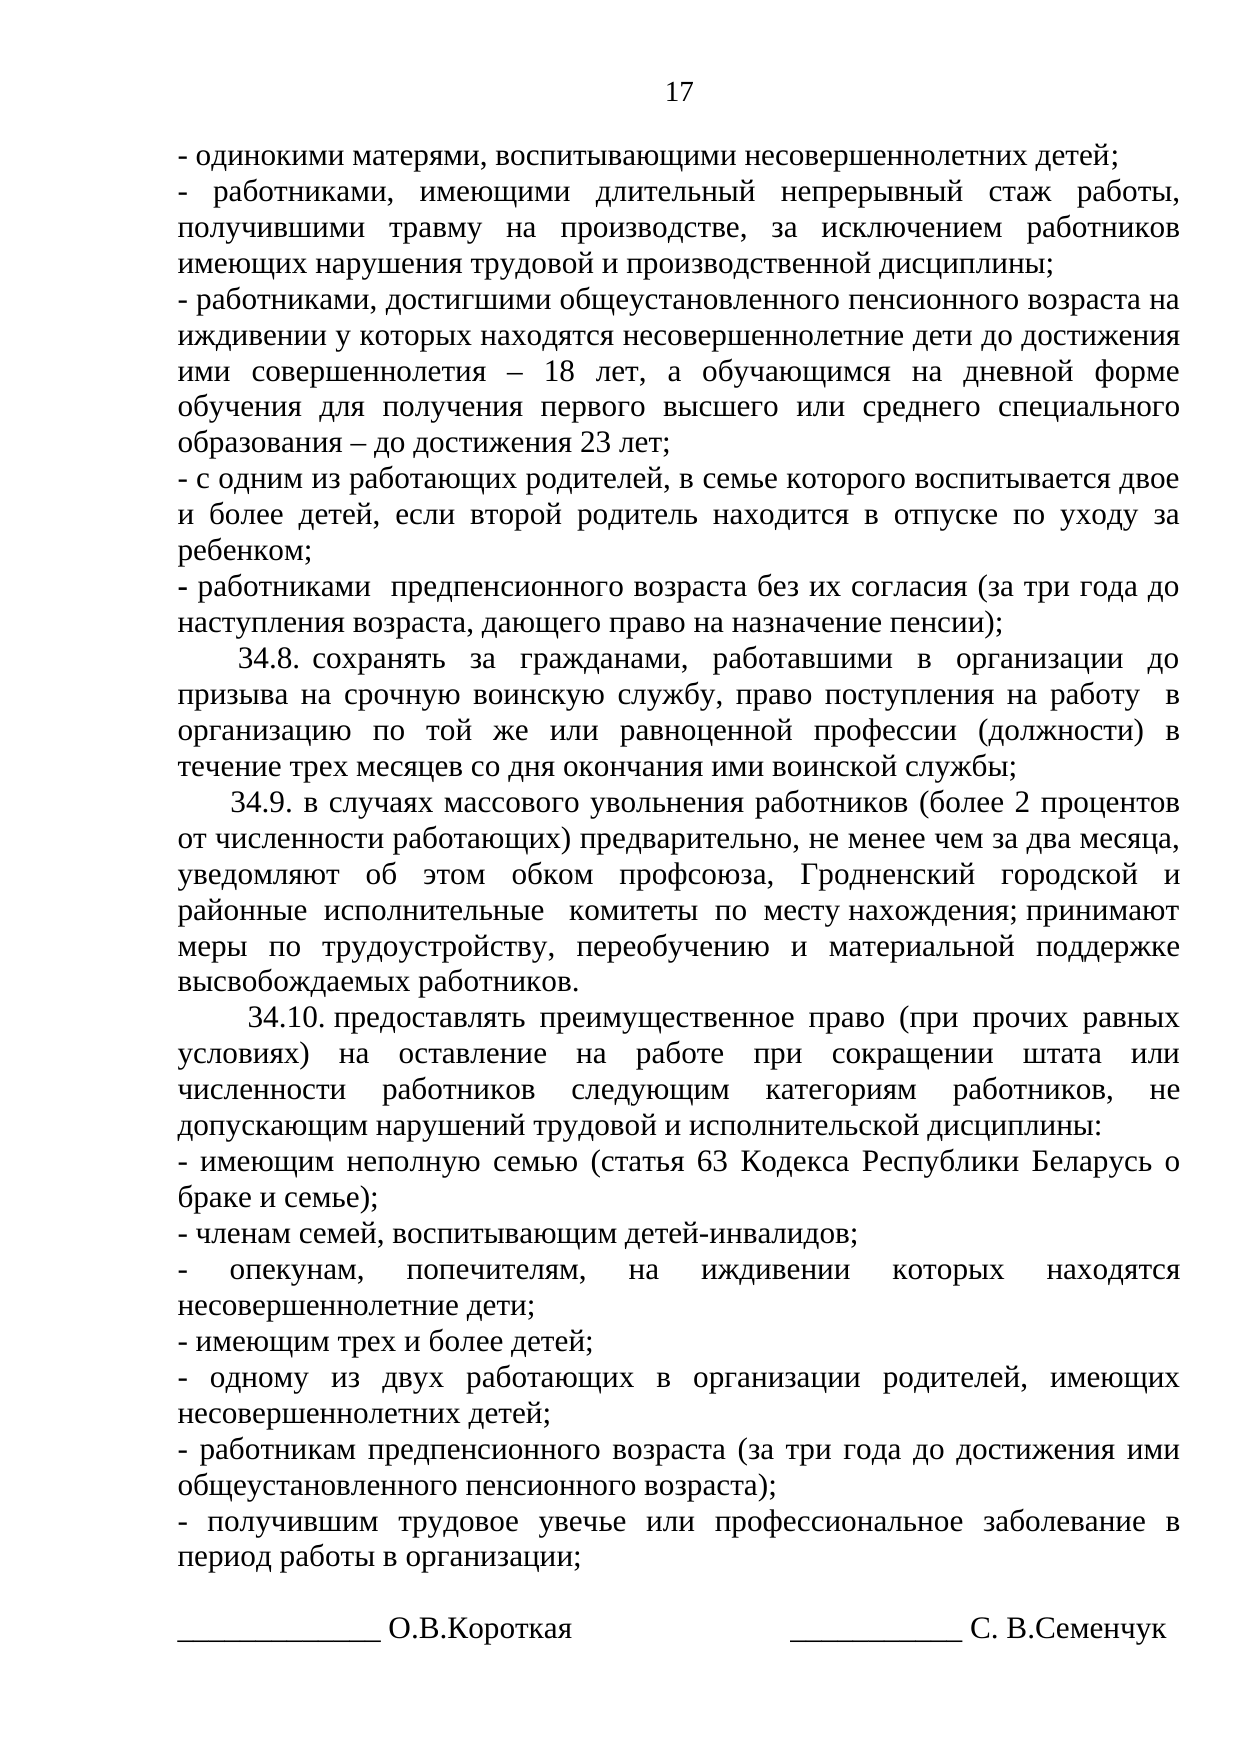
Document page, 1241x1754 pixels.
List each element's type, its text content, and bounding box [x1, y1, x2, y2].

text - имеющим неполную семью (статья 63 Кодекса Республики Беларусь о браке и семье); [177, 1142, 1181, 1214]
text - работникам предпенсионного возраста (за три года до достижения ими общеустановленного пенсионного возраста); [177, 1430, 1181, 1502]
text - работниками предпенсионного возраста без их согласия (за три года до наступления возраста, дающего право на назначение пенсии); [177, 567, 1181, 639]
text - получившим трудовое увечье или профессиональное заболевание в период работы в организации; [177, 1502, 1181, 1574]
text - работниками, достигшими общеустановленного пенсионного возраста на иждивении у которых находятся несовершеннолетние дети до достижения ими совершеннолетия – 18 лет, а обучающимся на дневной форме обучения для получения первого высшего или среднего специального образования – до достижения 23 лет; [177, 280, 1181, 459]
text - членам семей, воспитывающим детей-инвалидов; [177, 1214, 1181, 1250]
text 34.10. предоставлять преимущественное право (при прочих равных условиях) на оставление на работе при сокращении штата или численности работников следующим категориям работников, не допускающим нарушений трудовой и исполнительской дисциплины: [177, 999, 1181, 1142]
text - опекунам, попечителям, на иждивении которых находятся несовершеннолетние дети; [177, 1250, 1181, 1322]
text - одинокими матерями, воспитывающими несовершеннолетних детей; [177, 136, 1181, 172]
text - имеющим трех и более детей; [177, 1322, 1181, 1358]
text - работниками, имеющими длительный непрерывный стаж работы, получившими травму на производстве, за исключением работников имеющих нарушения трудовой и производственной дисциплины; [177, 172, 1181, 280]
text - одному из двух работающих в организации родителей, имеющих несовершеннолетних детей; [177, 1358, 1181, 1430]
text 34.9. в случаях массового увольнения работников (более 2 процентов от численности работающих) предварительно, не менее чем за два месяца, уведомляют об этом обком профсоюза, Гродненский городской и районные исполнительные комитеты по месту нахождения; принимают меры по трудоустройству, переобучению и материальной поддержке высвобождаемых работников. [177, 783, 1181, 999]
text - с одним из работающих родителей, в семье которого воспитывается двое и более детей, если второй родитель находится в отпуске по уходу за ребенком; [177, 459, 1181, 567]
text _____________ О.В.Короткая ___________ С. В.Семенчук [177, 1609, 1181, 1646]
text 34.8. сохранять за гражданами, работавшими в организации до призыва на срочную воинскую службу, право поступления на работу в организацию по той же или равноценной профессии (должности) в течение трех месяцев со дня окончания ими воинской службы; [177, 639, 1181, 783]
